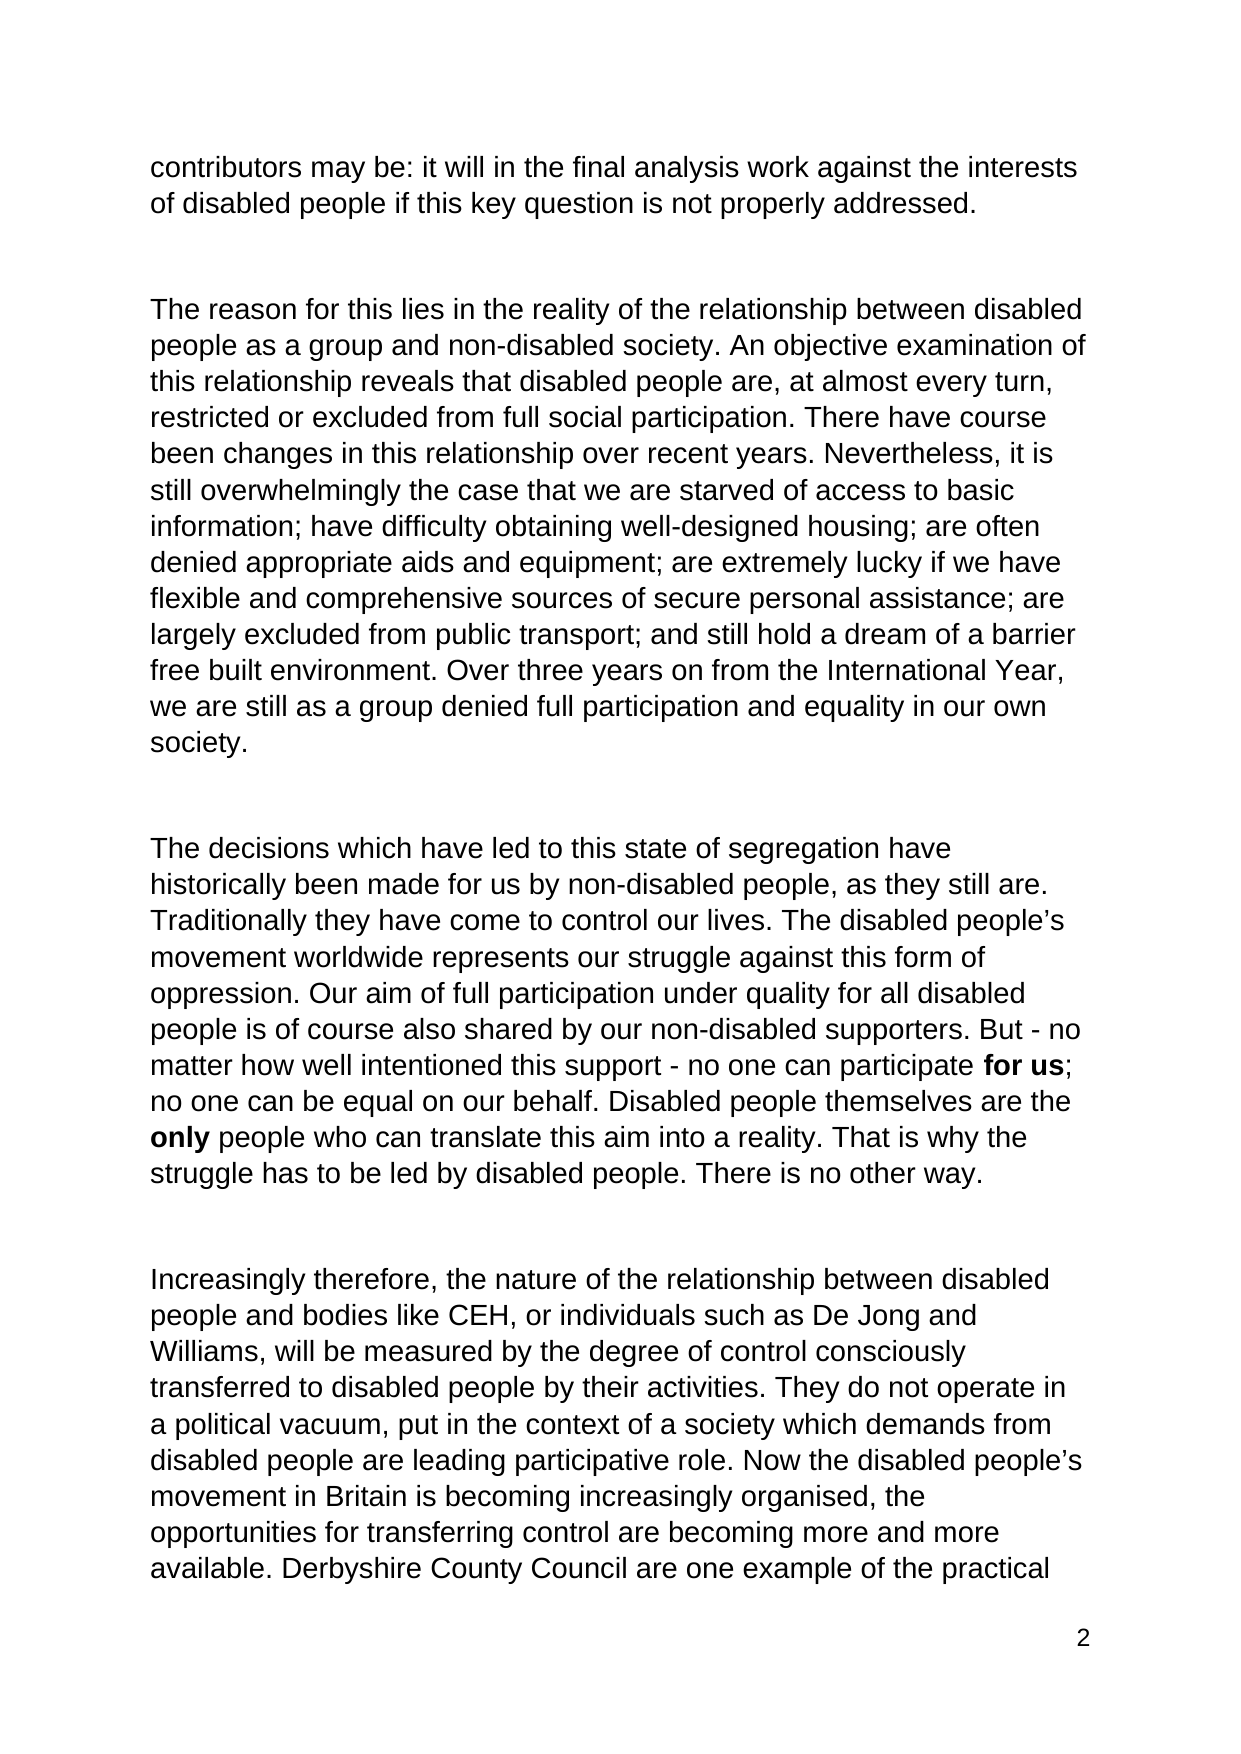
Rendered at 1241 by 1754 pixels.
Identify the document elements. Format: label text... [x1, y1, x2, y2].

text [150, 150, 1090, 220]
text The decisions which have led to this state of segregation have historically been made for us by non-disabled people, as they still are. Traditionally they have come to control our lives. The disabled people’s movement worldwide represents our struggle against this form of oppression. Our aim of full participation under quality for all disabled people is of course also shared by our non-disabled supporters. But - no matter how well intentioned this support - no one can participate for us; no one can be equal on our behalf. Disabled people themselves are the only people who can translate this aim into a reality. That is why the struggle has to be led by disabled people. There is no other way. [150, 831, 1090, 1190]
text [150, 1262, 1090, 1585]
text The reason for this lies in the reality of the relationship between disabled people as a group and non-disabled society. An objective examination of this relationship reveals that disabled people are, at almost every turn, restricted or excluded from full social participation. There have course been changes in this relationship over recent years. Nevertheless, it is still overwhelmingly the case that we are starved of access to basic information; have difficulty obtaining well-designed housing; are often denied appropriate aids and equipment; are extremely lucky if we have flexible and comprehensive sources of secure personal assistance; are largely excluded from public transport; and still hold a dream of a barrier free built environment. Over three years on from the International Year, we are still as a group denied full participation and equality in our own society. [150, 292, 1090, 759]
